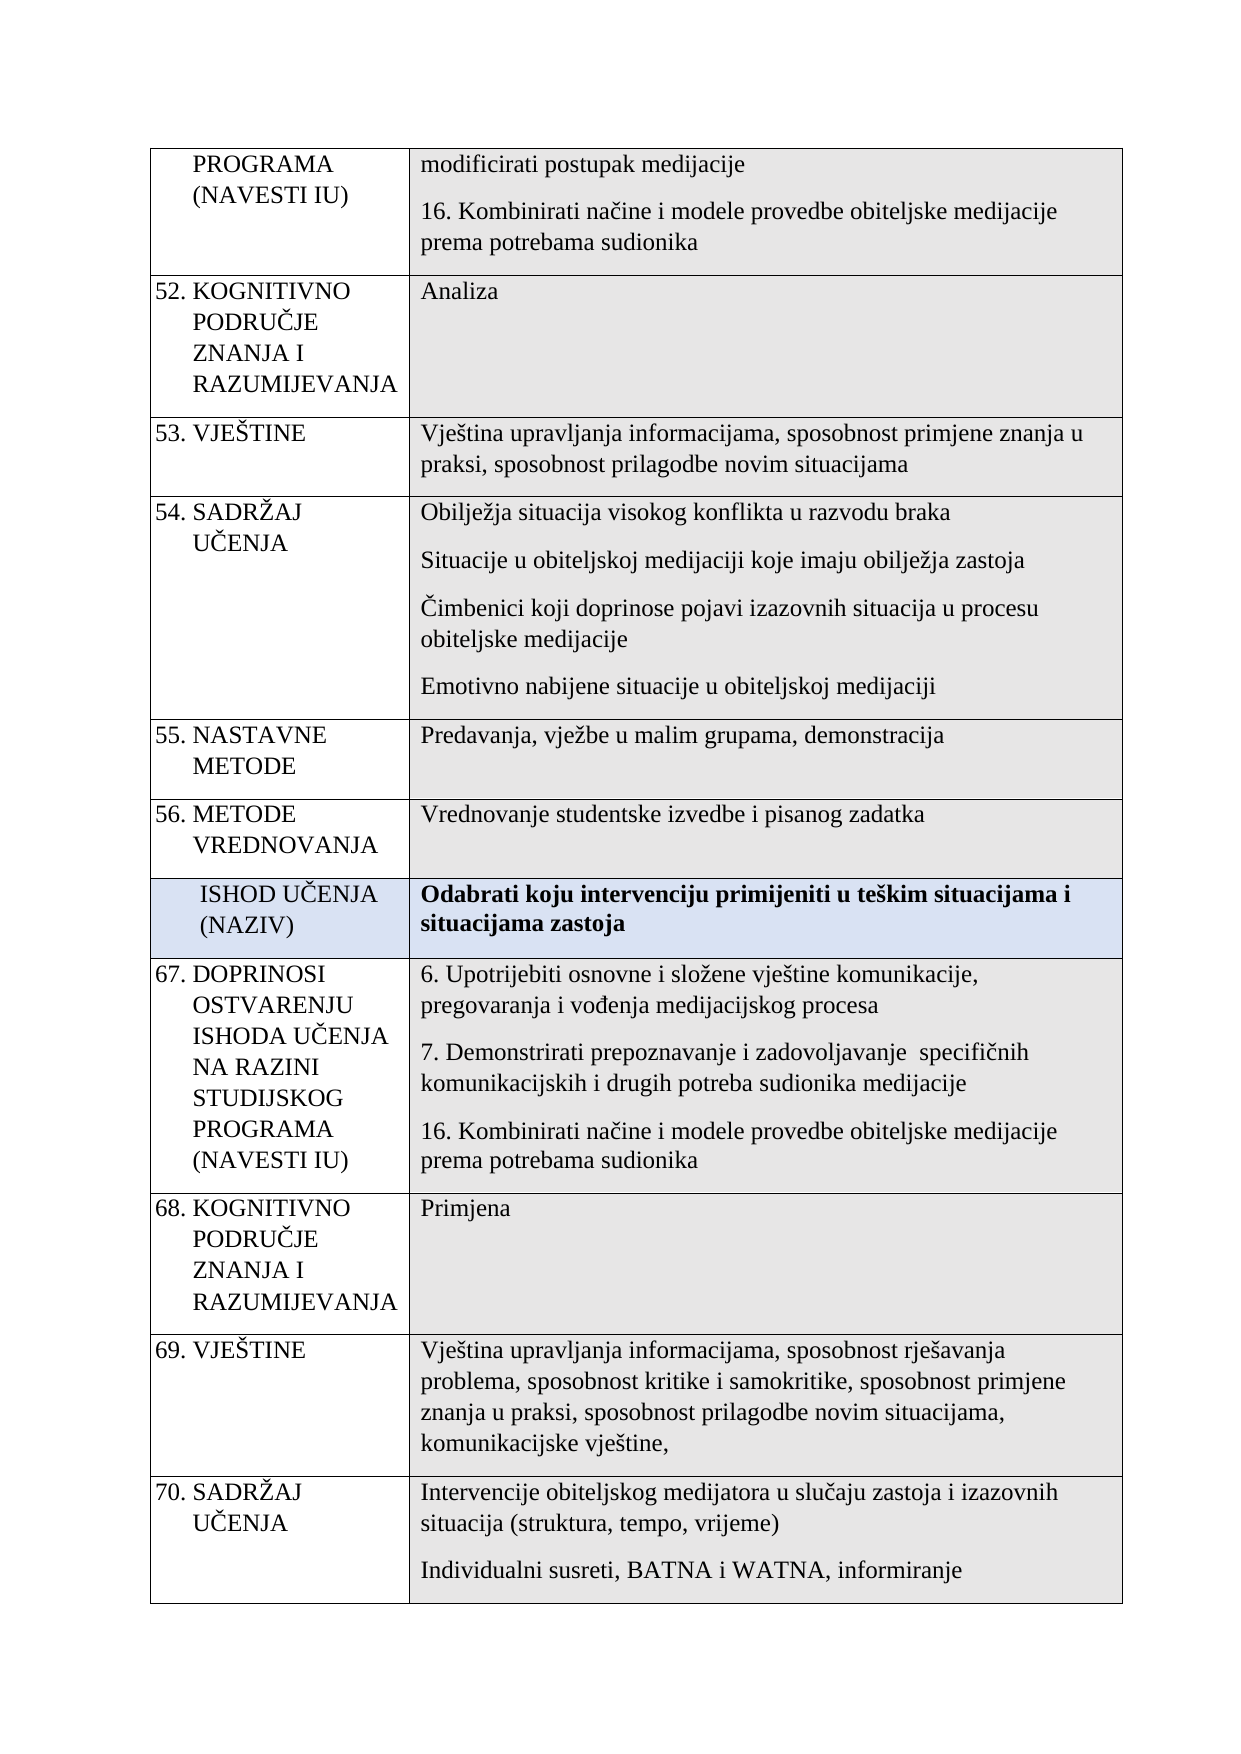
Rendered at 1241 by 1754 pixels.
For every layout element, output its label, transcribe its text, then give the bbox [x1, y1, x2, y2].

table_cell SADRŽAJ UČENJA [151, 1477, 409, 1603]
table_cell VJEŠTINE [151, 1335, 409, 1476]
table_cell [410, 1477, 1122, 1603]
table_cell METODE VREDNOVANJA [151, 800, 409, 878]
table_cell ISHOD UČENJA (NAZIV) [151, 879, 409, 958]
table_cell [151, 149, 409, 275]
table_cell 6. Upotrijebiti osnovne i složene vještine komunikacije, pregovaranja i vođenja medijacijskog procesa 7. Demonstrirati prepoznavanje i zadovoljavanje specifičnih komunikacijskih i drugih potreba sudionika medijacije 16. Kombinirati načine i modele provedbe obiteljske medijacije prema potrebama sudionika [410, 959, 1122, 1192]
table_cell Vještina upravljanja informacijama, sposobnost rješavanja problema, sposobnost kritike i samokritike, sposobnost primjene znanja u praksi, sposobnost prilagodbe novim situacijama, komunikacijske vještine, [410, 1335, 1122, 1476]
table_cell Vještina upravljanja informacijama, sposobnost primjene znanja u praksi, sposobnost prilagodbe novim situacijama [410, 418, 1122, 496]
table_cell DOPRINOSI OSTVARENJU ISHODA UČENJA NA RAZINI STUDIJSKOG PROGRAMA (NAVESTI IU) [151, 959, 409, 1192]
table_cell Odabrati koju intervenciju primijeniti u teškim situacijama i situacijama zastoja [410, 879, 1122, 958]
table_cell KOGNITIVNO PODRUČJE ZNANJA I RAZUMIJEVANJA [151, 1194, 409, 1334]
table_cell SADRŽAJ UČENJA [151, 497, 409, 719]
table_cell Analiza [410, 276, 1122, 417]
table_cell Obilježja situacija visokog konflikta u razvodu braka Situacije u obiteljskoj medijaciji koje imaju obilježja zastoja Čimbenici koji doprinose pojavi izazovnih situacija u procesu obiteljske medijacije Emotivno nabijene situacije u obiteljskoj medijaciji [410, 497, 1122, 719]
table_cell KOGNITIVNO PODRUČJE ZNANJA I RAZUMIJEVANJA [151, 276, 409, 417]
table_cell Vrednovanje studentske izvedbe i pisanog zadatka [410, 800, 1122, 878]
table_cell Predavanja, vježbe u malim grupama, demonstracija [410, 720, 1122, 798]
table_cell VJEŠTINE [151, 418, 409, 496]
table_cell Primjena [410, 1194, 1122, 1334]
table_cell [410, 149, 1122, 275]
table_cell NASTAVNE METODE [151, 720, 409, 798]
